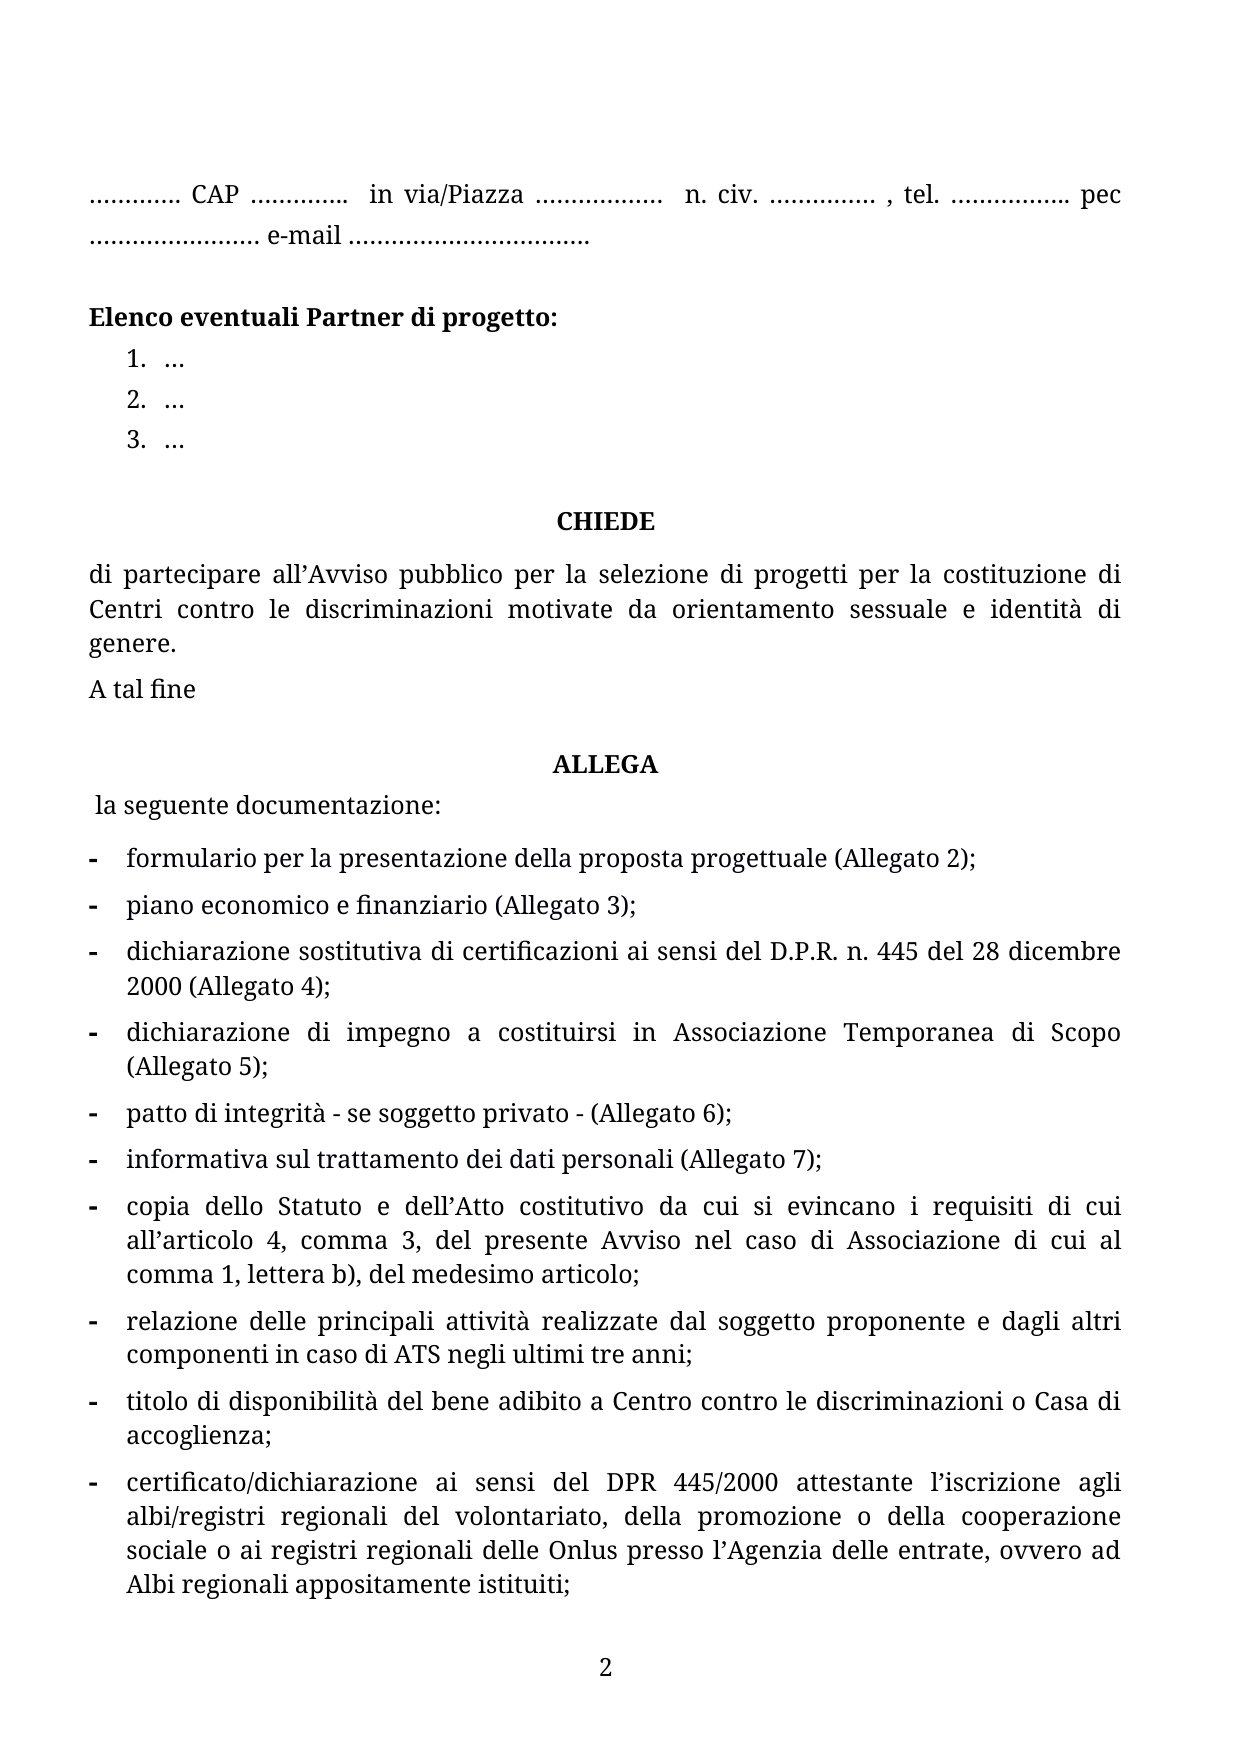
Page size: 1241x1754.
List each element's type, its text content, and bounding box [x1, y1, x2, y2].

list relazione delle principali attività realizzate dal soggetto proponente e dagli altri componenti in caso di ATS negli ultimi tre anni; [89, 1303, 1122, 1371]
text la seguente documentazione: [89, 788, 1122, 822]
list … [126, 422, 1122, 456]
list … [126, 381, 1122, 415]
text ALLEGA [89, 747, 1122, 781]
text di partecipare all’Avviso pubblico per la selezione di progetti per la costituzione di Centri contro le discriminazioni motivate da orientamento sessuale e identità di genere. [89, 557, 1122, 659]
text CHIEDE [89, 504, 1122, 538]
list copia dello Statuto e dell’Atto costitutivo da cui si evincano i requisiti di cui all’articolo 4, comma 3, del presente Avviso nel caso di Associazione di cui al comma 1, lettera b), del medesimo articolo; [89, 1188, 1122, 1291]
list patto di integrità - se soggetto privato - (Allegato 6); [89, 1095, 1122, 1129]
text Elenco eventuali Partner di progetto: [89, 300, 1122, 334]
list piano economico e finanziario (Allegato 3); [89, 887, 1122, 922]
list certificato/dichiarazione ai sensi del DPR 445/2000 attestante l’iscrizione agli albi/registri regionali del volontariato, della promozione o della cooperazione sociale o ai registri regionali delle Onlus presso l’Agenzia delle entrate, ovvero ad Albi regionali appositamente istituiti; [89, 1464, 1122, 1601]
list informativa sul trattamento dei dati personali (Allegato 7); [89, 1142, 1122, 1176]
list … [126, 341, 1122, 374]
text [89, 177, 1122, 252]
list formulario per la presentazione della proposta progettuale (Allegato 2); [89, 841, 1122, 875]
list dichiarazione di impegno a costituirsi in Associazione Temporanea di Scopo (Allegato 5); [89, 1015, 1122, 1083]
list dichiarazione sostitutiva di certificazioni ai sensi del D.P.R. n. 445 del 28 dicembre 2000 (Allegato 4); [89, 934, 1122, 1002]
text A tal fine [89, 672, 1122, 706]
list titolo di disponibilità del bene adibito a Centro contro le discriminazioni o Casa di accoglienza; [89, 1384, 1122, 1452]
